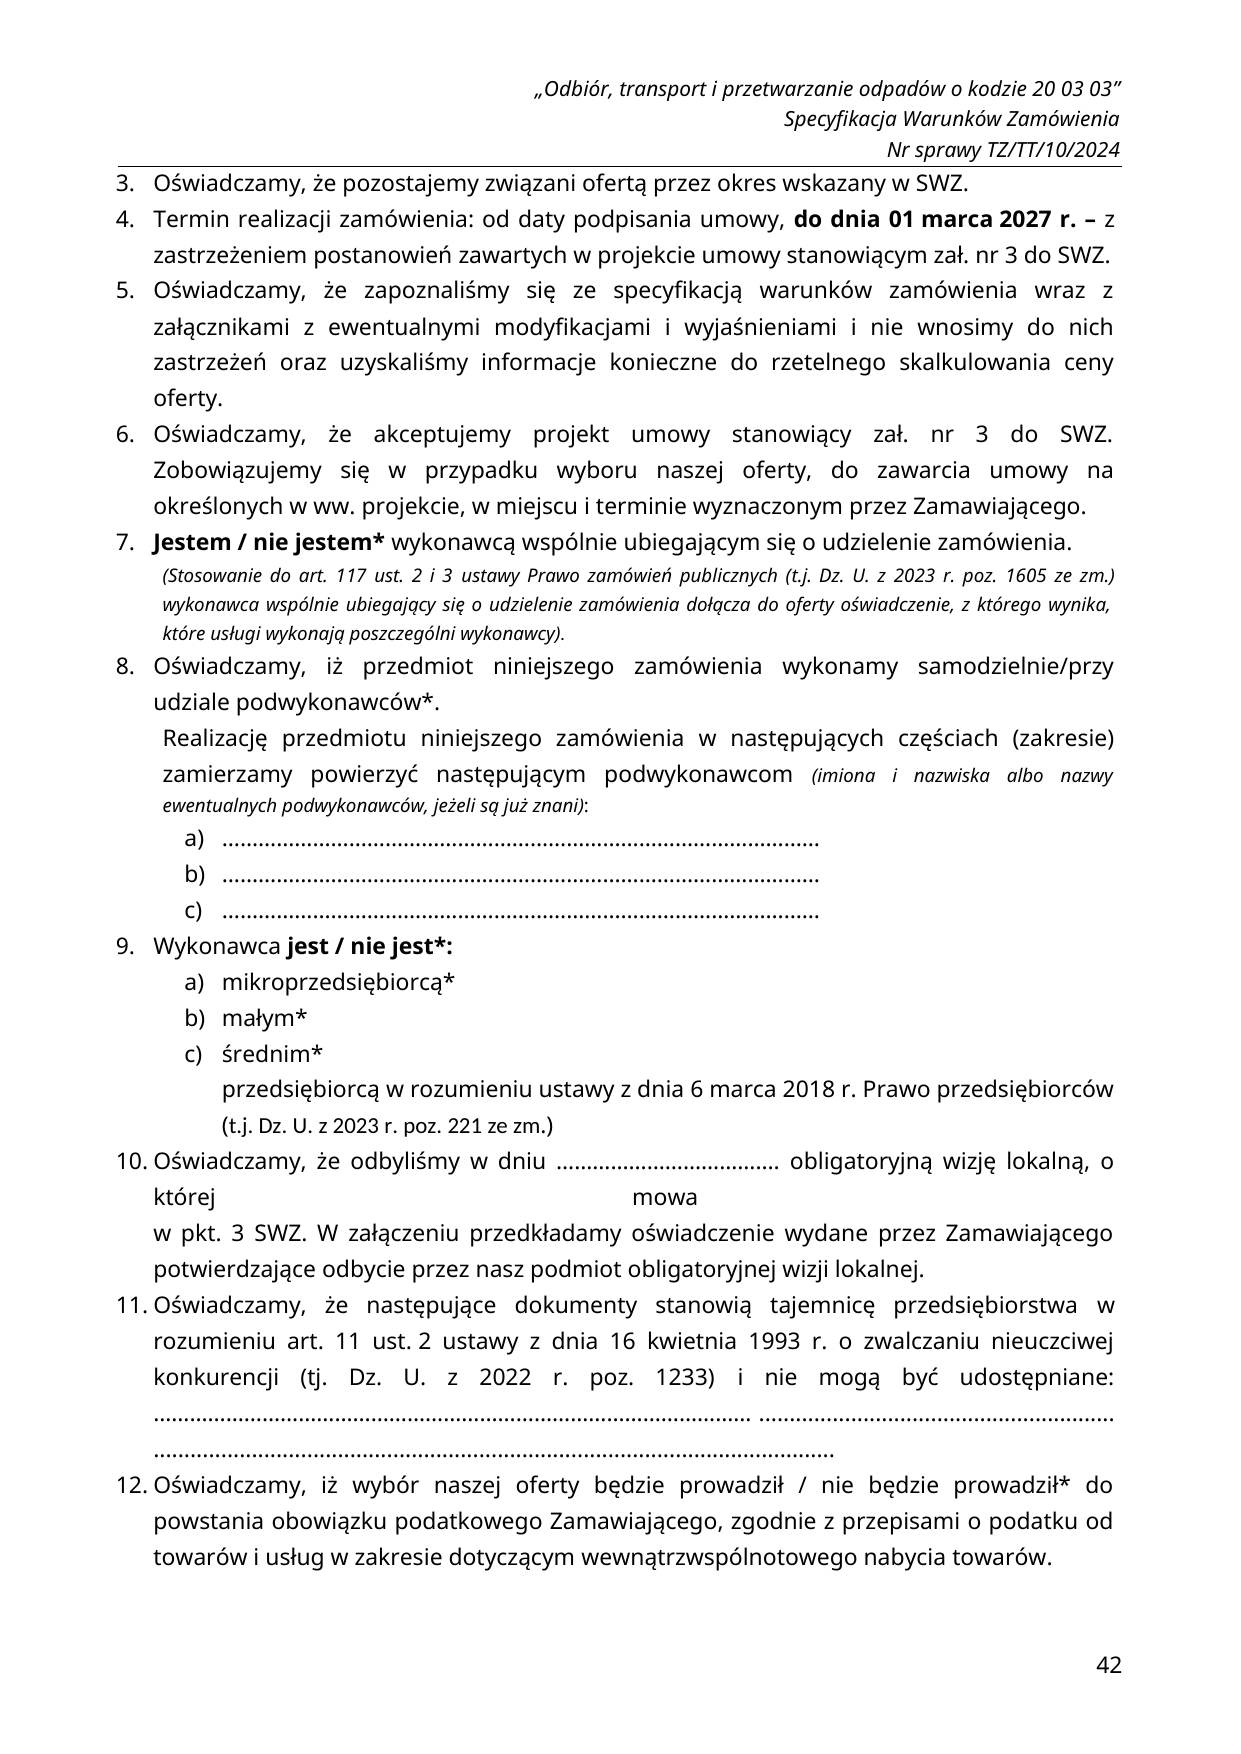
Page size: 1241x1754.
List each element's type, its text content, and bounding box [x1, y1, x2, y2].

text (Stosowanie do art. 117 ust. 2 i 3 ustawy Prawo zamówień publicznych (t.j. Dz. U. z 2023 r. poz. 1605 ze zm.) wykonawca wspólnie ubiegający się o udzielenie zamówienia dołącza do oferty oświadczenie, z którego wynika, które usługi wykonają poszczególni wykonawcy). [162, 562, 1115, 646]
list Oświadczamy, iż przedmiot niniejszego zamówienia wykonamy samodzielnie/przy udziale podwykonawców*. [116, 650, 1115, 717]
list Oświadczamy, że następujące dokumenty stanowią tajemnicę przedsiębiorstwa w rozumieniu art. 11 ust. 2 ustawy z dnia 16 kwietnia 1993 r. o zwalczaniu nieuczciwej konkurencji (tj. Dz. U. z 2022 r. poz. 1233) i nie mogą być udostępniane: ……………………………………………………………………………………… ......................................................................................................................................................................... [116, 1289, 1115, 1464]
list ……………………………………………………………………………………… [184, 858, 1122, 889]
subtitle małym* [184, 1002, 1122, 1033]
subtitle średnim* [184, 1037, 1122, 1069]
list Oświadczamy, że akceptujemy projekt umowy stanowiący zał. nr 3 do SWZ. Zobowiązujemy się w przypadku wyboru naszej oferty, do zawarcia umowy na określonych w ww. projekcie, w miejscu i terminie wyznaczonym przez Zamawiającego. [116, 418, 1115, 521]
text Realizację przedmiotu niniejszego zamówienia w następujących częściach (zakresie) zamierzamy powierzyć następującym podwykonawcom (imiona i nazwiska albo nazwy ewentualnych podwykonawców, jeżeli są już znani): [162, 722, 1115, 818]
list Jestem / nie jestem* wykonawcą wspólnie ubiegającym się o udzielenie zamówienia. [116, 526, 1115, 557]
list Oświadczamy, że pozostajemy związani ofertą przez okres wskazany w SWZ. [116, 167, 1115, 198]
text przedsiębiorcą w rozumieniu ustawy z dnia 6 marca 2018 r. Prawo przedsiębiorców (t.j. Dz. U. z 2023 r. poz. 221 ze zm.) [222, 1073, 1115, 1141]
list ……………………………………………………………………………………… [184, 822, 1122, 853]
list ……………………………………………………………………………………… [184, 894, 1122, 925]
subtitle mikroprzedsiębiorcą* [184, 966, 1122, 997]
list Oświadczamy, iż wybór naszej oferty będzie prowadził / nie będzie prowadził* do powstania obowiązku podatkowego Zamawiającego, zgodnie z przepisami o podatku od towarów i usług w zakresie dotyczącym wewnątrzwspólnotowego nabycia towarów. [116, 1469, 1115, 1572]
list Oświadczamy, że zapoznaliśmy się ze specyfikacją warunków zamówienia wraz z załącznikami z ewentualnymi modyfikacjami i wyjaśnieniami i nie wnosimy do nich zastrzeżeń oraz uzyskaliśmy informacje konieczne do rzetelnego skalkulowania ceny oferty. [116, 274, 1115, 413]
list Oświadczamy, że odbyliśmy w dniu ………………………………. obligatoryjną wizję lokalną, o której mowa w pkt. 3 SWZ. W załączeniu przedkładamy oświadczenie wydane przez Zamawiającego potwierdzające odbycie przez nasz podmiot obligatoryjnej wizji lokalnej. [116, 1145, 1115, 1284]
list Wykonawca jest / nie jest*: [116, 930, 1115, 961]
list Termin realizacji zamówienia: od daty podpisania umowy, do dnia 01 marca 2027 r. – z zastrzeżeniem postanowień zawartych w projekcie umowy stanowiącym zał. nr 3 do SWZ. [116, 203, 1115, 270]
